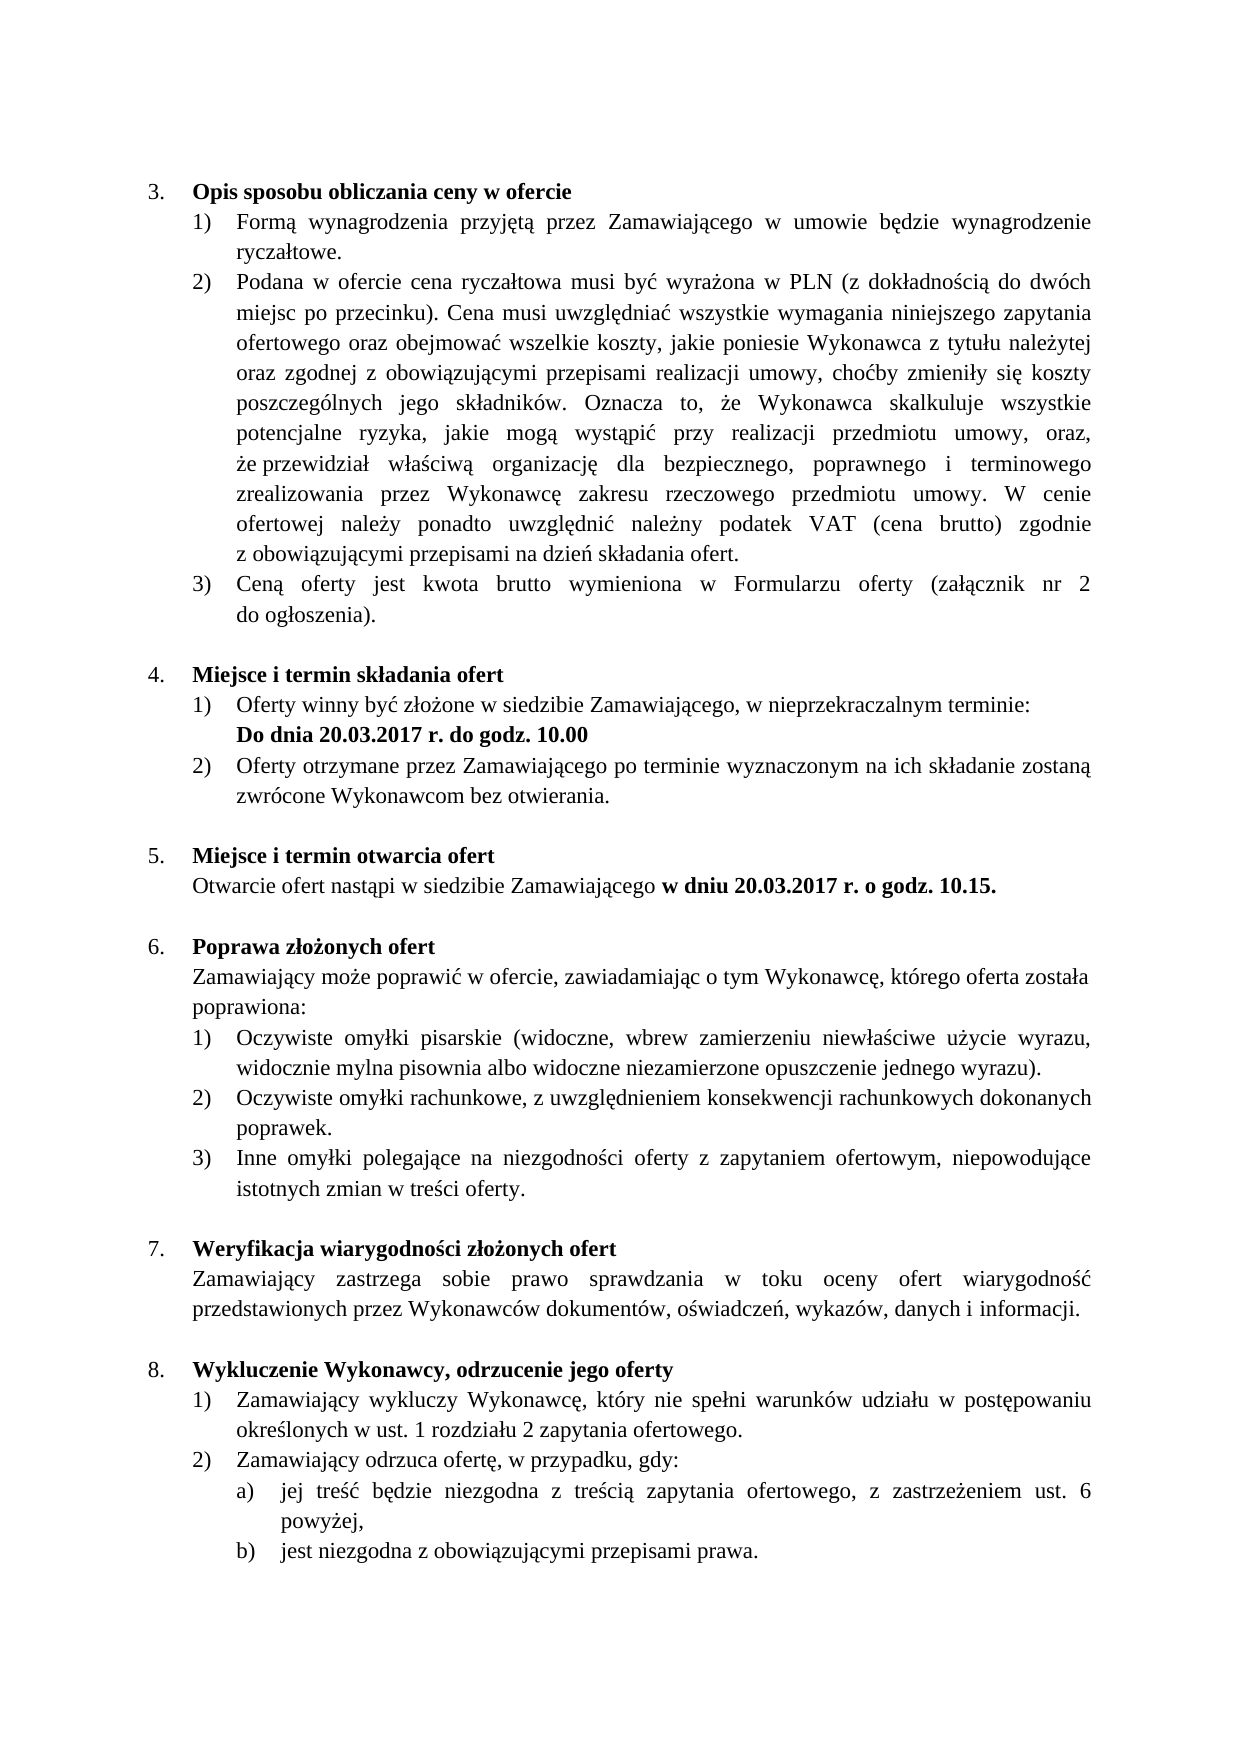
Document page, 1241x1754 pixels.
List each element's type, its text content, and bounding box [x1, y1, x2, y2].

list Weryfikacja wiarygodności złożonych ofert [148, 1235, 1093, 1261]
text Zamawiający może poprawić w ofercie, zawiadamiając o tym Wykonawcę, którego oferta została poprawiona: [192, 963, 1093, 1020]
list Oczywiste omyłki pisarskie (widoczne, wbrew zamierzeniu niewłaściwe użycie wyrazu, widocznie mylna pisownia albo widoczne niezamierzone opuszczenie jednego wyrazu). [192, 1024, 1093, 1080]
text Do dnia 20.03.2017 r. do godz. 10.00 [236, 722, 1093, 748]
list jest niezgodna z obowiązującymi przepisami prawa. [236, 1537, 1093, 1563]
list Miejsce i termin otwarcia ofert [148, 842, 1093, 869]
list Oferty otrzymane przez Zamawiającego po terminie wyznaczonym na ich składanie zostaną zwrócone Wykonawcom bez otwierania. [192, 752, 1093, 808]
list jej treść będzie niezgodna z treścią zapytania ofertowego, z zastrzeżeniem ust. 6 powyżej, [236, 1477, 1093, 1533]
list Miejsce i termin składania ofert [148, 661, 1093, 687]
list Oferty winny być złożone w siedzibie Zamawiającego, w nieprzekraczalnym terminie: [192, 691, 1093, 718]
list Zamawiający odrzuca ofertę, w przypadku, gdy: [192, 1447, 1093, 1473]
list Opis sposobu obliczania ceny w ofercie [148, 178, 1093, 204]
list Poprawa złożonych ofert [148, 933, 1093, 959]
text Zamawiający zastrzega sobie prawo sprawdzania w toku oceny ofert wiarygodność przedstawionych przez Wykonawców dokumentów, oświadczeń, wykazów, danych i informacji. [192, 1265, 1093, 1322]
list Oczywiste omyłki rachunkowe, z uwzględnieniem konsekwencji rachunkowych dokonanych poprawek. [192, 1084, 1093, 1141]
list Ceną oferty jest kwota brutto wymieniona w Formularzu oferty (załącznik nr 2 do ogłoszenia). [192, 571, 1093, 627]
text Otwarcie ofert nastąpi w siedzibie Zamawiającego w dniu 20.03.2017 r. o godz. 10.15. [192, 873, 1093, 899]
list Zamawiający wykluczy Wykonawcę, który nie spełni warunków udziału w postępowaniu określonych w ust. 1 rozdziału 2 zapytania ofertowego. [192, 1386, 1093, 1443]
list Inne omyłki polegające na niezgodności oferty z zapytaniem ofertowym, niepowodujące istotnych zmian w treści oferty. [192, 1144, 1093, 1201]
list Formą wynagrodzenia przyjętą przez Zamawiającego w umowie będzie wynagrodzenie ryczałtowe. [192, 208, 1093, 264]
list Wykluczenie Wykonawcy, odrzucenie jego oferty [148, 1356, 1093, 1382]
list Podana w ofercie cena ryczałtowa musi być wyrażona w PLN (z dokładnością do dwóch miejsc po przecinku). Cena musi uwzględniać wszystkie wymagania niniejszego zapytania ofertowego oraz obejmować wszelkie koszty, jakie poniesie Wykonawca z tytułu należytej oraz zgodnej z obowiązującymi przepisami realizacji umowy, choćby zmieniły się koszty poszczególnych jego składników. Oznacza to, że Wykonawca skalkuluje wszystkie potencjalne ryzyka, jakie mogą wystąpić przy realizacji przedmiotu umowy, oraz, że przewidział właściwą organizację dla bezpiecznego, poprawnego i terminowego zrealizowania przez Wykonawcę zakresu rzeczowego przedmiotu umowy. W cenie ofertowej należy ponadto uwzględnić należny podatek VAT (cena brutto) zgodnie z obowiązującymi przepisami na dzień składania ofert. [192, 268, 1093, 567]
